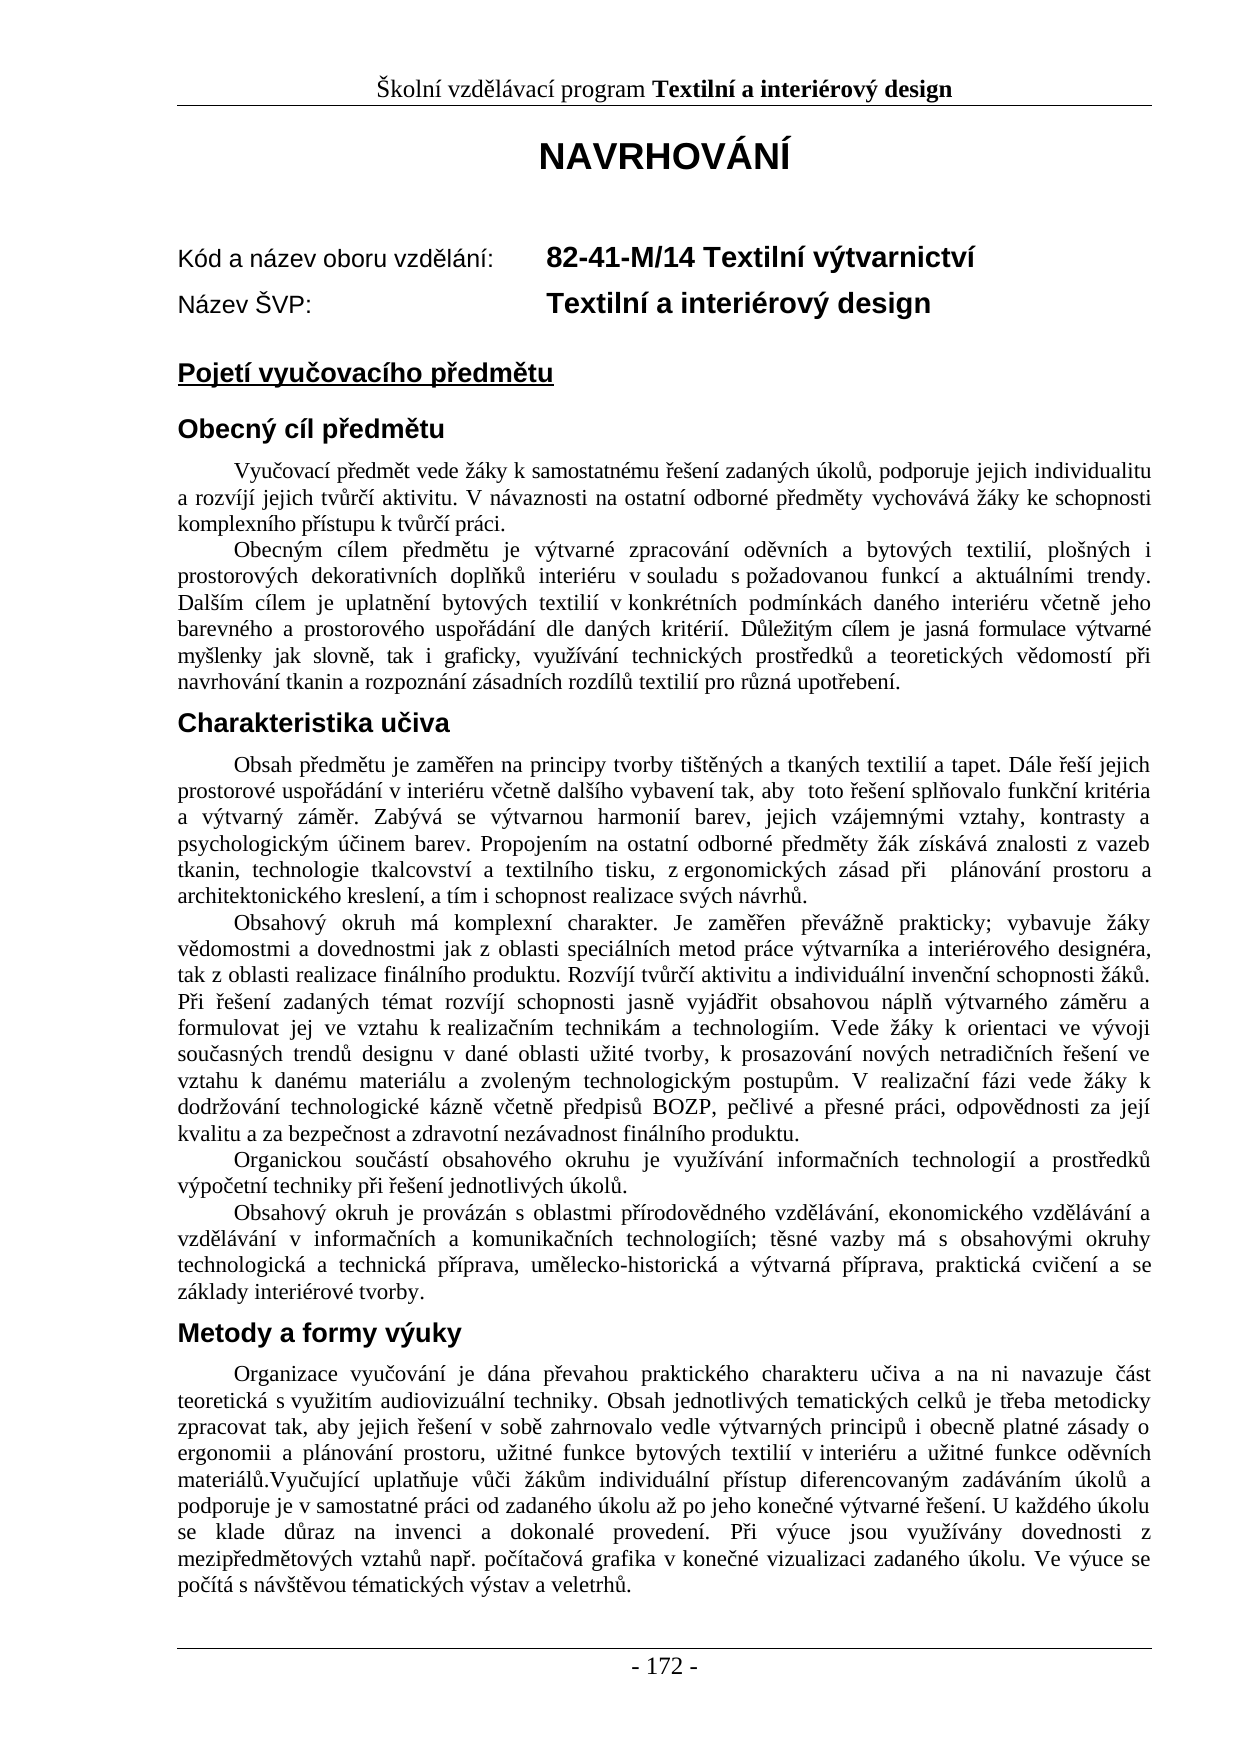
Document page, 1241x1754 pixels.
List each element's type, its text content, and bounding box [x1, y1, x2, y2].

text Obsah předmětu je zaměřen na principy tvorby tištěných a tkaných textilií a tapet. Dále řeší jejich prostorové uspořádání v interiéru včetně dalšího vybavení tak, aby toto řešení splňovalo funkční kritéria a výtvarný záměr. Zabývá se výtvarnou harmonií barev, jejich vzájemnými vztahy, kontrasty a psychologickým účinem barev. Propojením na ostatní odborné předměty žák získává znalosti z vazeb tkanin, technologie tkalcovství a textilního tisku, z ergonomických zásad při plánování prostoru a architektonického kreslení, a tím i schopnost realizace svých návrhů. [177, 751, 1152, 909]
text Charakteristika učiva [177, 707, 1152, 738]
text Obecný cíl předmětu [177, 413, 1152, 445]
text Obsahový okruh má komplexní charakter. Je zaměřen převážně prakticky; vybavuje žáky vědomostmi a dovednostmi jak z oblasti speciálních metod práce výtvarníka a interiérového designéra, tak z oblasti realizace finálního produktu. Rozvíjí tvůrčí aktivitu a individuální invenční schopnosti žáků. Při řešení zadaných témat rozvíjí schopnosti jasně vyjádřit obsahovou náplň výtvarného záměru a formulovat jej ve vztahu k realizačním technikám a technologiím. Vede žáky k orientaci ve vývoji současných trendů designu v dané oblasti užité tvorby, k prosazování nových netradičních řešení ve vztahu k danému materiálu a zvoleným technologickým postupům. V realizační fázi vede žáky k dodržování technologické kázně včetně předpisů BOZP, pečlivé a přesné práci, odpovědnosti za její kvalitu a za bezpečnost a zdravotní nezávadnost finálního produktu. [177, 909, 1152, 1146]
text Organizace vyučování je dána převahou praktického charakteru učiva a na ni navazuje část teoretická s využitím audiovizuální techniky. Obsah jednotlivých tematických celků je třeba metodicky zpracovat tak, aby jejich řešení v sobě zahrnovalo vedle výtvarných principů i obecně platné zásady o ergonomii a plánování prostoru, užitné funkce bytových textilií v interiéru a užitné funkce oděvních materiálů.Vyučující uplatňuje vůči žákům individuální přístup diferencovaným zadáváním úkolů a podporuje je v samostatné práci od zadaného úkolu až po jeho konečné výtvarné řešení. U každého úkolu se klade důraz na invenci a dokonalé provedení. Při výuce jsou využívány dovednosti z mezipředmětových vztahů např. počítačová grafika v konečné vizualizaci zadaného úkolu. Ve výuce se počítá s návštěvou tématických výstav a veletrhů. [177, 1360, 1152, 1597]
text Metody a formy výuky [177, 1317, 1152, 1348]
text Vyučovací předmět vede žáky k samostatnému řešení zadaných úkolů, podporuje jejich individualitu a rozvíjí jejich tvůrčí aktivitu. V návaznosti na ostatní odborné předměty vychovává žáky ke schopnosti komplexního přístupu k tvůrčí práci. [177, 457, 1152, 536]
text Organickou součástí obsahového okruhu je využívání informačních technologií a prostředků výpočetní techniky při řešení jednotlivých úkolů. [177, 1146, 1152, 1199]
text Název ŠVP: Textilní a interiérový design [177, 286, 1152, 320]
text Kód a název oboru vzdělání: 82-41-M/14 Textilní výtvarnictví [177, 240, 1152, 274]
text Obsahový okruh je provázán s oblastmi přírodovědného vzdělávání, ekonomického vzdělávání a vzdělávání v informačních a komunikačních technologiích; těsné vazby má s obsahovými okruhy technologická a technická příprava, umělecko-historická a výtvarná příprava, praktická cvičení a se základy interiérové tvorby. [177, 1199, 1152, 1304]
text Pojetí vyučovacího předmětu [177, 357, 1152, 388]
text Navrhování [177, 134, 1152, 178]
text Obecným cílem předmětu je výtvarné zpracování oděvních a bytových textilií, plošných i prostorových dekorativních doplňků interiéru v souladu s požadovanou funkcí a aktuálními trendy. Dalším cílem je uplatnění bytových textilií v konkrétních podmínkách daného interiéru včetně jeho barevného a prostorového uspořádání dle daných kritérií. Důležitým cílem je jasná formulace výtvarné myšlenky jak slovně, tak i graficky, využívání technických prostředků a teoretických vědomostí při navrhování tkanin a rozpoznání zásadních rozdílů textilií pro různá upotřebení. [177, 536, 1152, 694]
